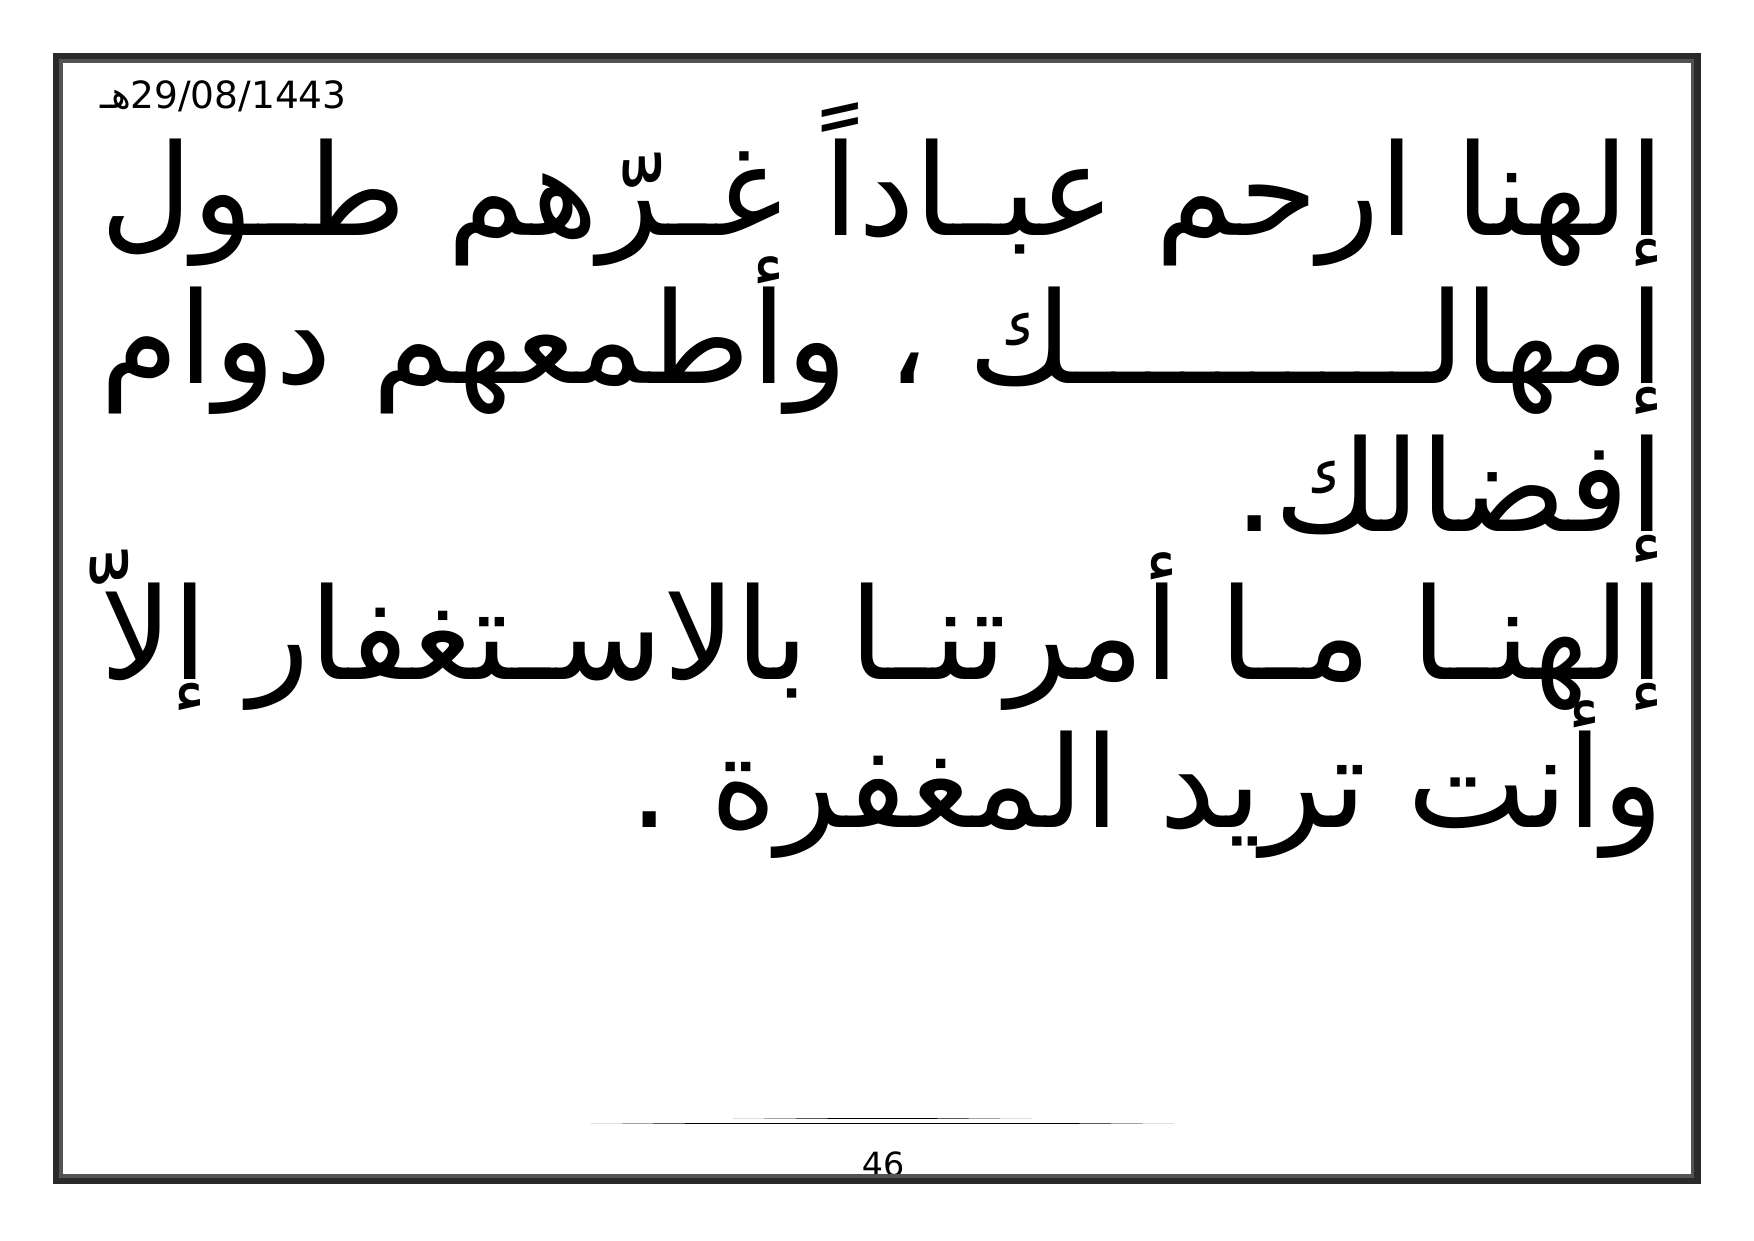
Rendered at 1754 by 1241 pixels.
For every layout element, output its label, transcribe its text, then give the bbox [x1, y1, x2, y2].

text إلهنا ارحم عباداً غرّهم طول إمهالك ، وأطمعهم دوام إفضالك. [100, 117, 1665, 561]
text إلهنا ما أمرتنا بالاستغفار إلاّ وأنت تريد المغفرة . [100, 561, 1665, 857]
